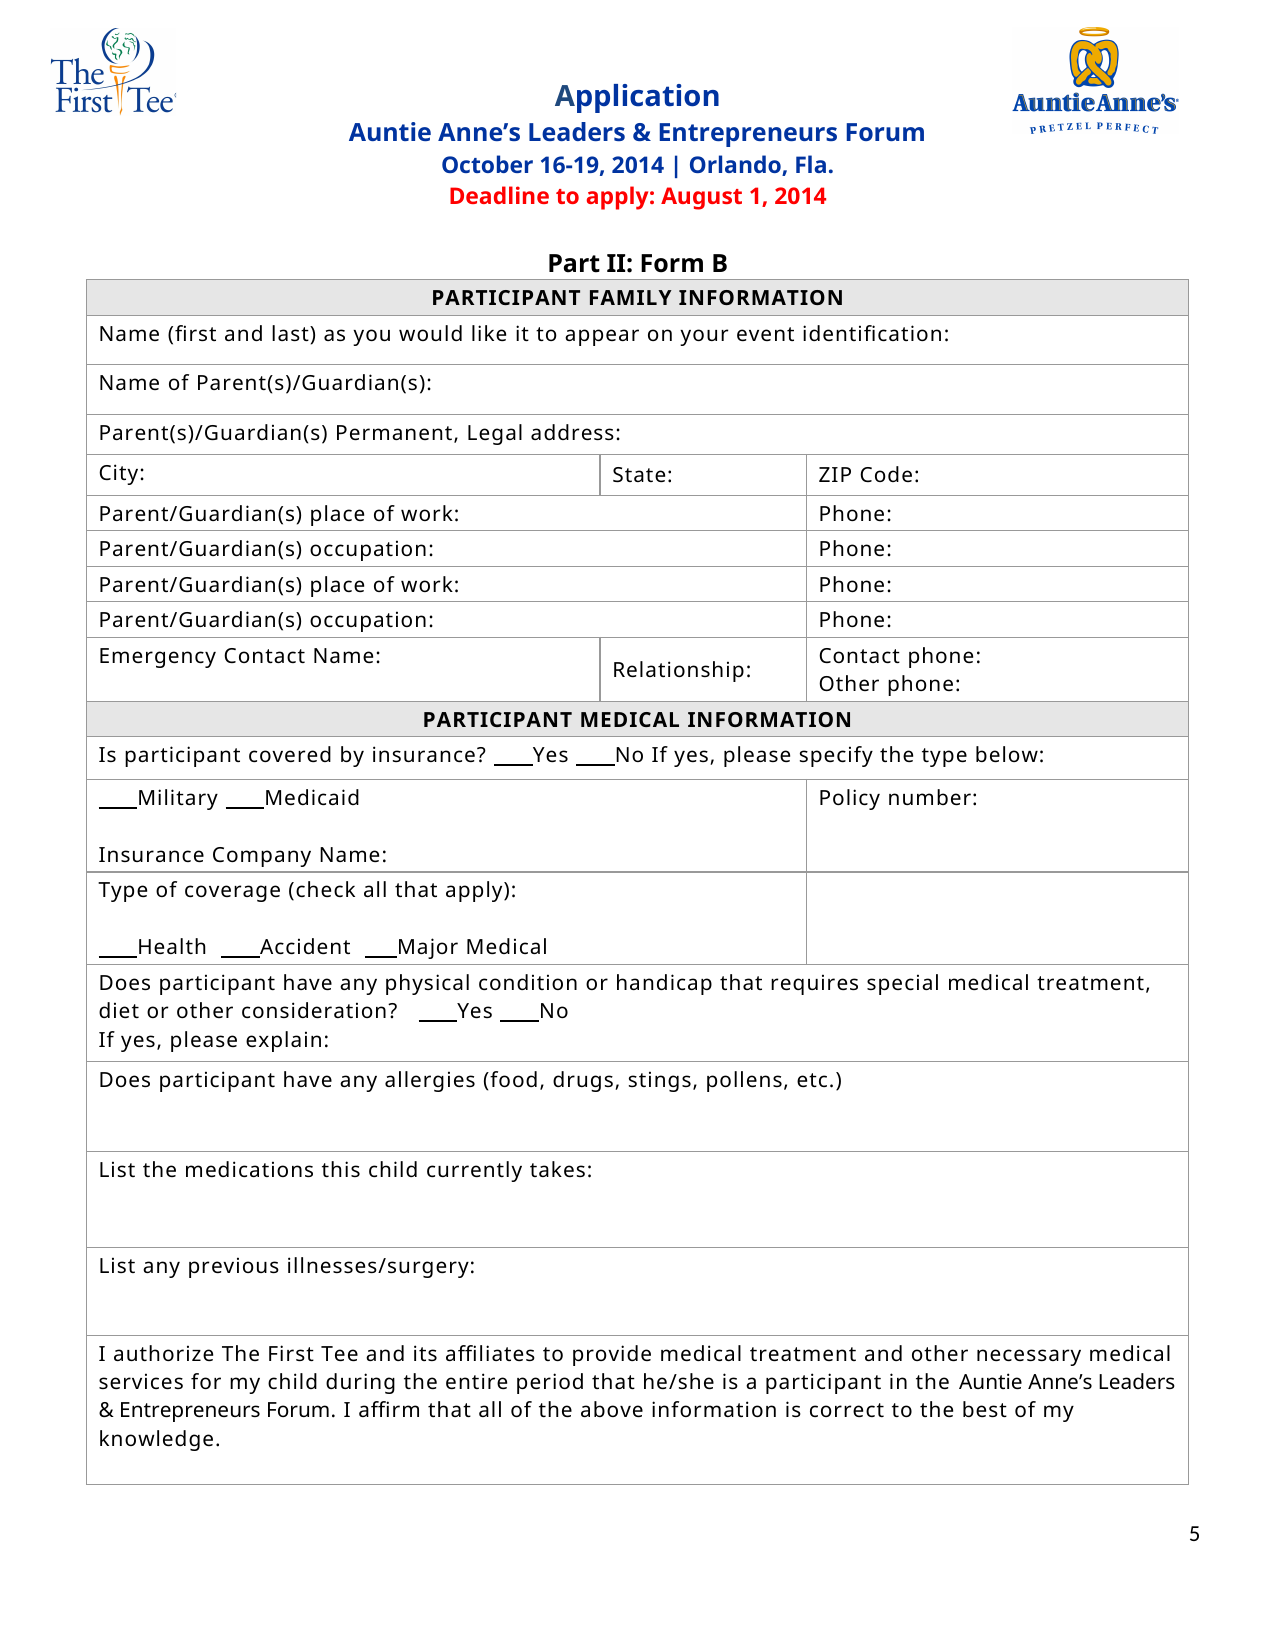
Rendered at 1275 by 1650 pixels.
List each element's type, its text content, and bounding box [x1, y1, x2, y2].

table_cell [807, 873, 1188, 964]
table_header participant family information [87, 280, 1188, 315]
table_cell Phone: [807, 496, 1188, 530]
table_cell Does participant have any allergies (food, drugs, stings, pollens, etc.) [87, 1062, 1188, 1151]
table_cell Parent/Guardian(s) place of work: [87, 496, 806, 530]
table_cell Participant medical Information [87, 702, 1188, 736]
table_cell Name of Parent(s)/Guardian(s): [87, 365, 1188, 414]
picture [50, 28, 177, 116]
table_cell Phone: [807, 567, 1188, 601]
picture [1012, 27, 1179, 134]
table_cell Phone: [807, 602, 1188, 637]
table_cell Type of coverage (check all that apply): Health Accident Major Medical [87, 873, 806, 964]
table_cell City: [87, 455, 599, 494]
table_cell I authorize The First Tee and its affiliates to provide medical treatment and other necessary medical services for my child during the entire period that he/she is a participant in the Auntie Anne’s Leaders & Entrepreneurs Forum. I affirm that all of the above information is correct to the best of my knowledge. [87, 1336, 1188, 1484]
table_cell Emergency Contact Name: [87, 638, 599, 701]
table_cell Relationship: [601, 638, 806, 701]
table_cell Name (first and last) as you would like it to appear on your event identification: [87, 316, 1188, 364]
table_cell Parent/Guardian(s) occupation: [87, 602, 806, 637]
table_cell Contact phone: Other phone: [807, 638, 1188, 701]
table_cell Parent/Guardian(s) occupation: [87, 531, 806, 566]
text Part II: Form B [75, 245, 1200, 279]
table_cell Phone: [807, 531, 1188, 566]
table_cell State: [601, 455, 806, 494]
table_cell Military Medicaid Insurance Company Name: [87, 780, 806, 871]
table_cell ZIP Code: [807, 455, 1188, 494]
table_cell Parent(s)/Guardian(s) Permanent, Legal address: [87, 415, 1188, 454]
table_cell Is participant covered by insurance? Yes No If yes, please specify the type below: [87, 737, 1188, 779]
table_cell List any previous illnesses/surgery: [87, 1248, 1188, 1335]
table_cell Policy number: [807, 780, 1188, 871]
table_cell Does participant have any physical condition or handicap that requires special medical treatment, diet or other consideration? Yes No If yes, please explain: [87, 965, 1188, 1061]
table_cell Parent/Guardian(s) place of work: [87, 567, 806, 601]
table_cell List the medications this child currently takes: [87, 1152, 1188, 1247]
